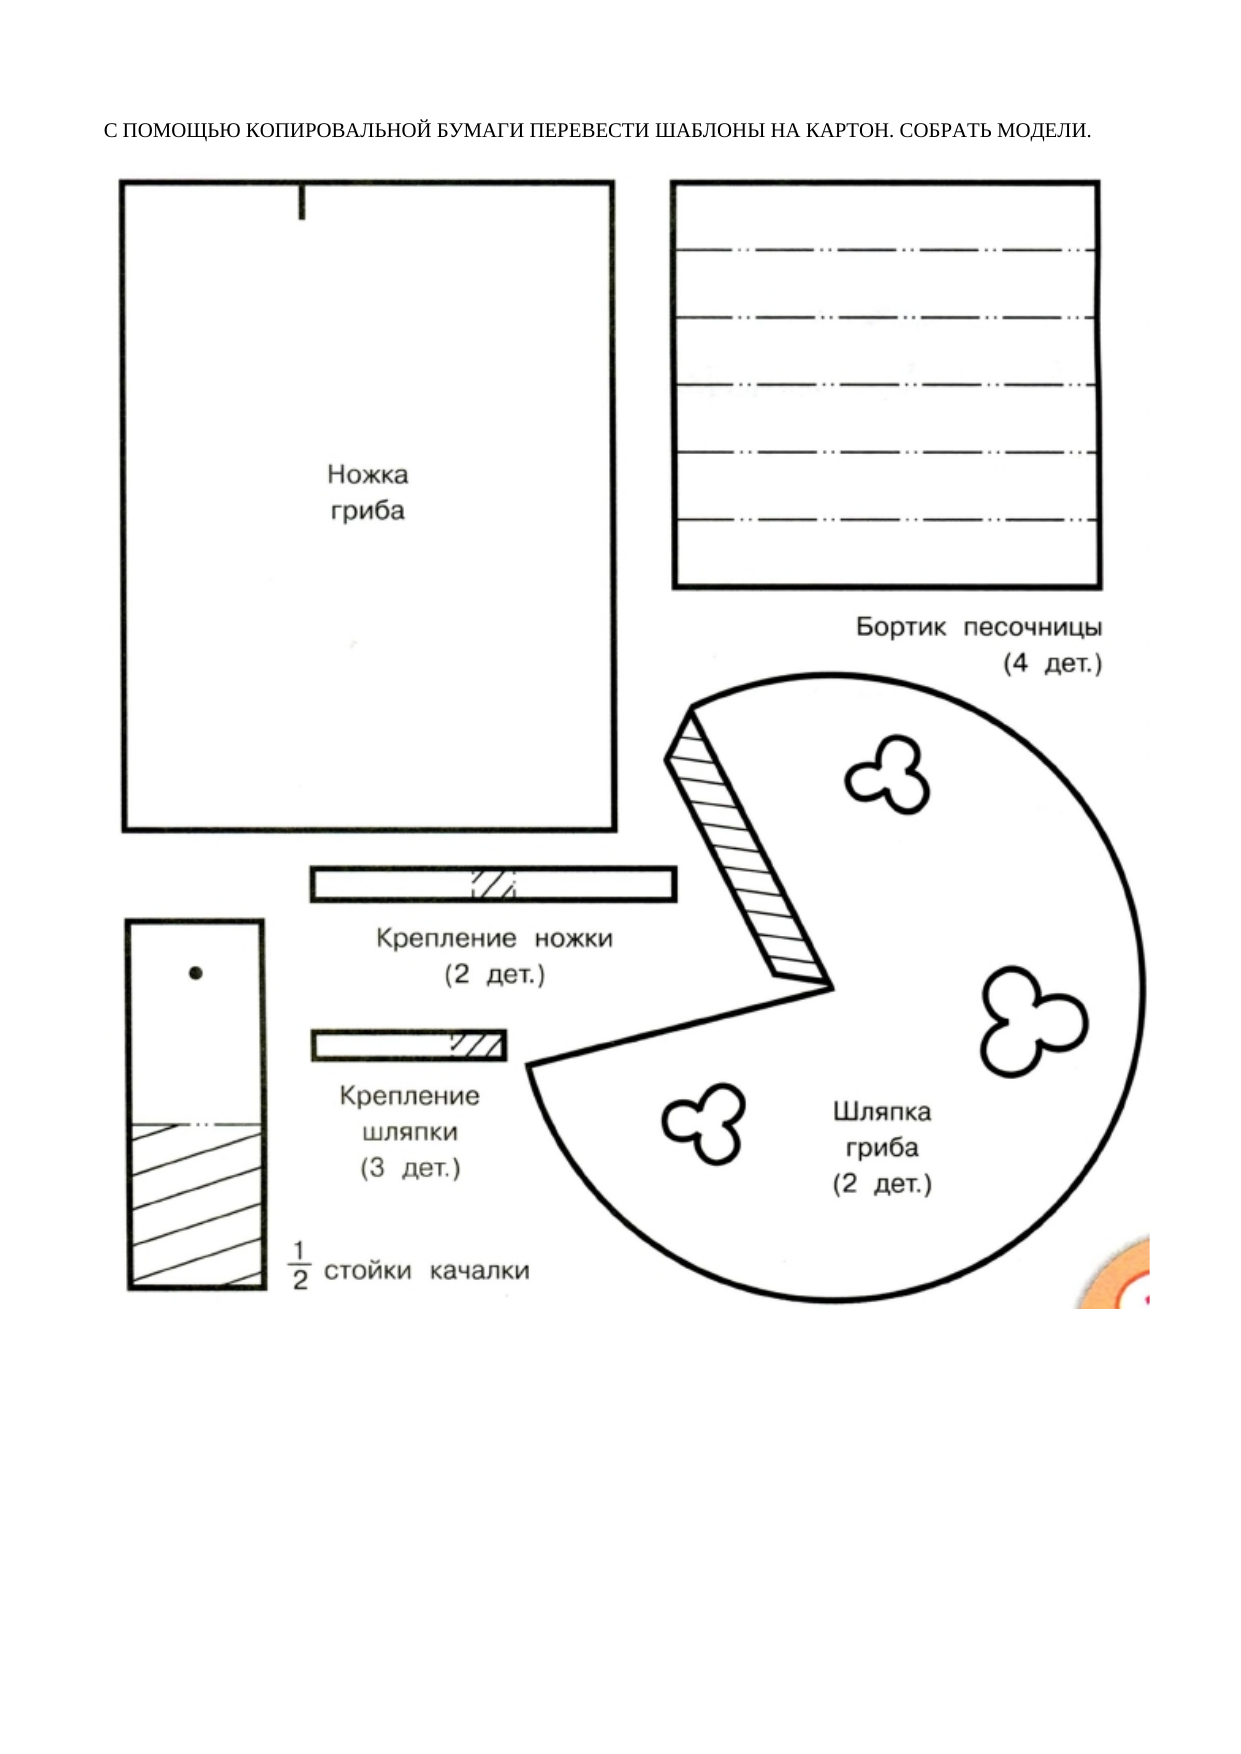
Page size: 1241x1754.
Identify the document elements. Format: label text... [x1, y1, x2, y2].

picture [103, 166, 1150, 1309]
text С ПОМОЩЬЮ КОПИРОВАЛЬНОЙ БУМАГИ ПЕРЕВЕСТИ ШАБЛОНЫ НА КАРТОН. СОБРАТЬ МОДЕЛИ. [103, 118, 1152, 142]
